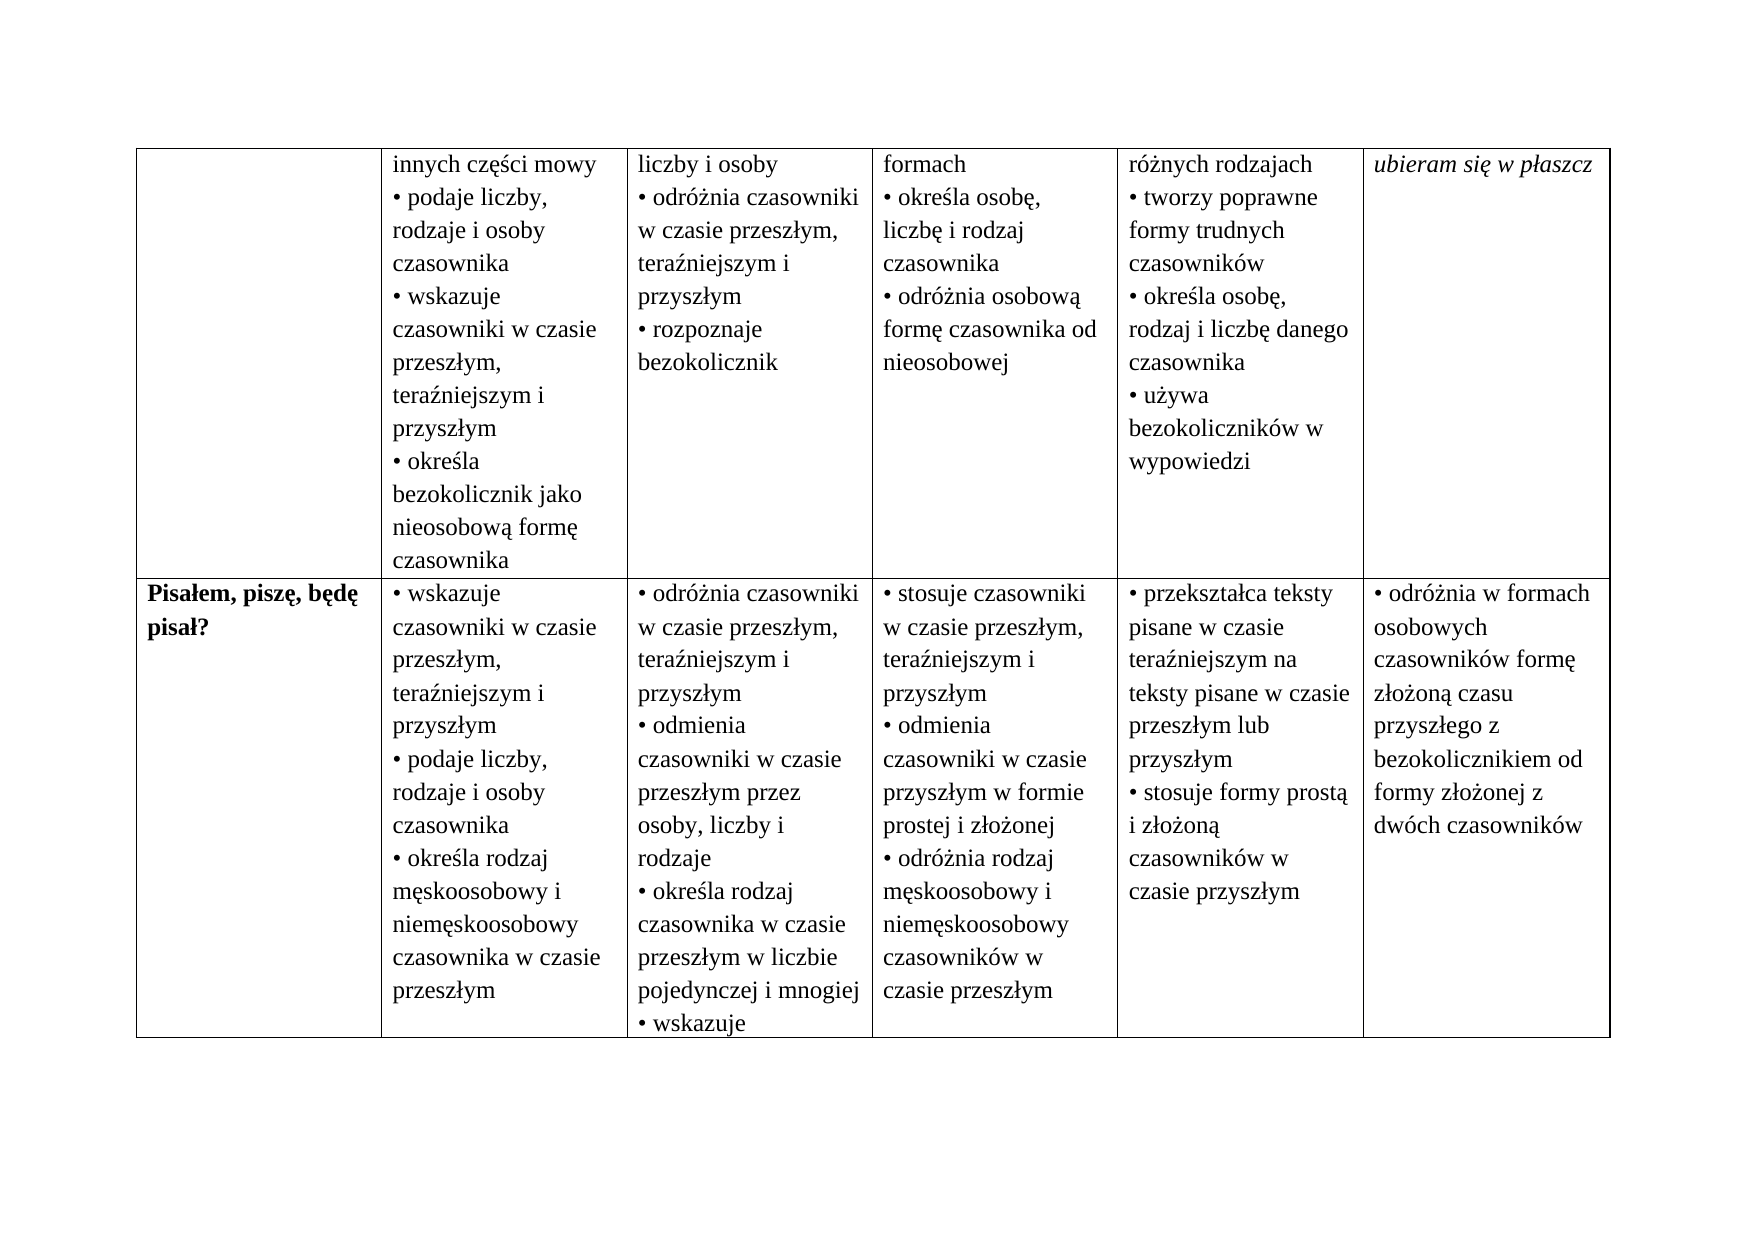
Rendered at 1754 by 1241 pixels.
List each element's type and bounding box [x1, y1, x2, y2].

table_cell [628, 149, 872, 577]
table_cell [873, 149, 1117, 577]
table_cell [382, 579, 627, 1037]
table_cell [1364, 149, 1609, 577]
table_cell [628, 579, 872, 1037]
table_cell [382, 149, 627, 577]
table_cell [1118, 149, 1363, 577]
table_cell [137, 579, 381, 1037]
table_cell [1364, 579, 1609, 1037]
table_cell [137, 149, 381, 577]
table_cell [873, 579, 1117, 1037]
table_cell [1118, 579, 1363, 1037]
